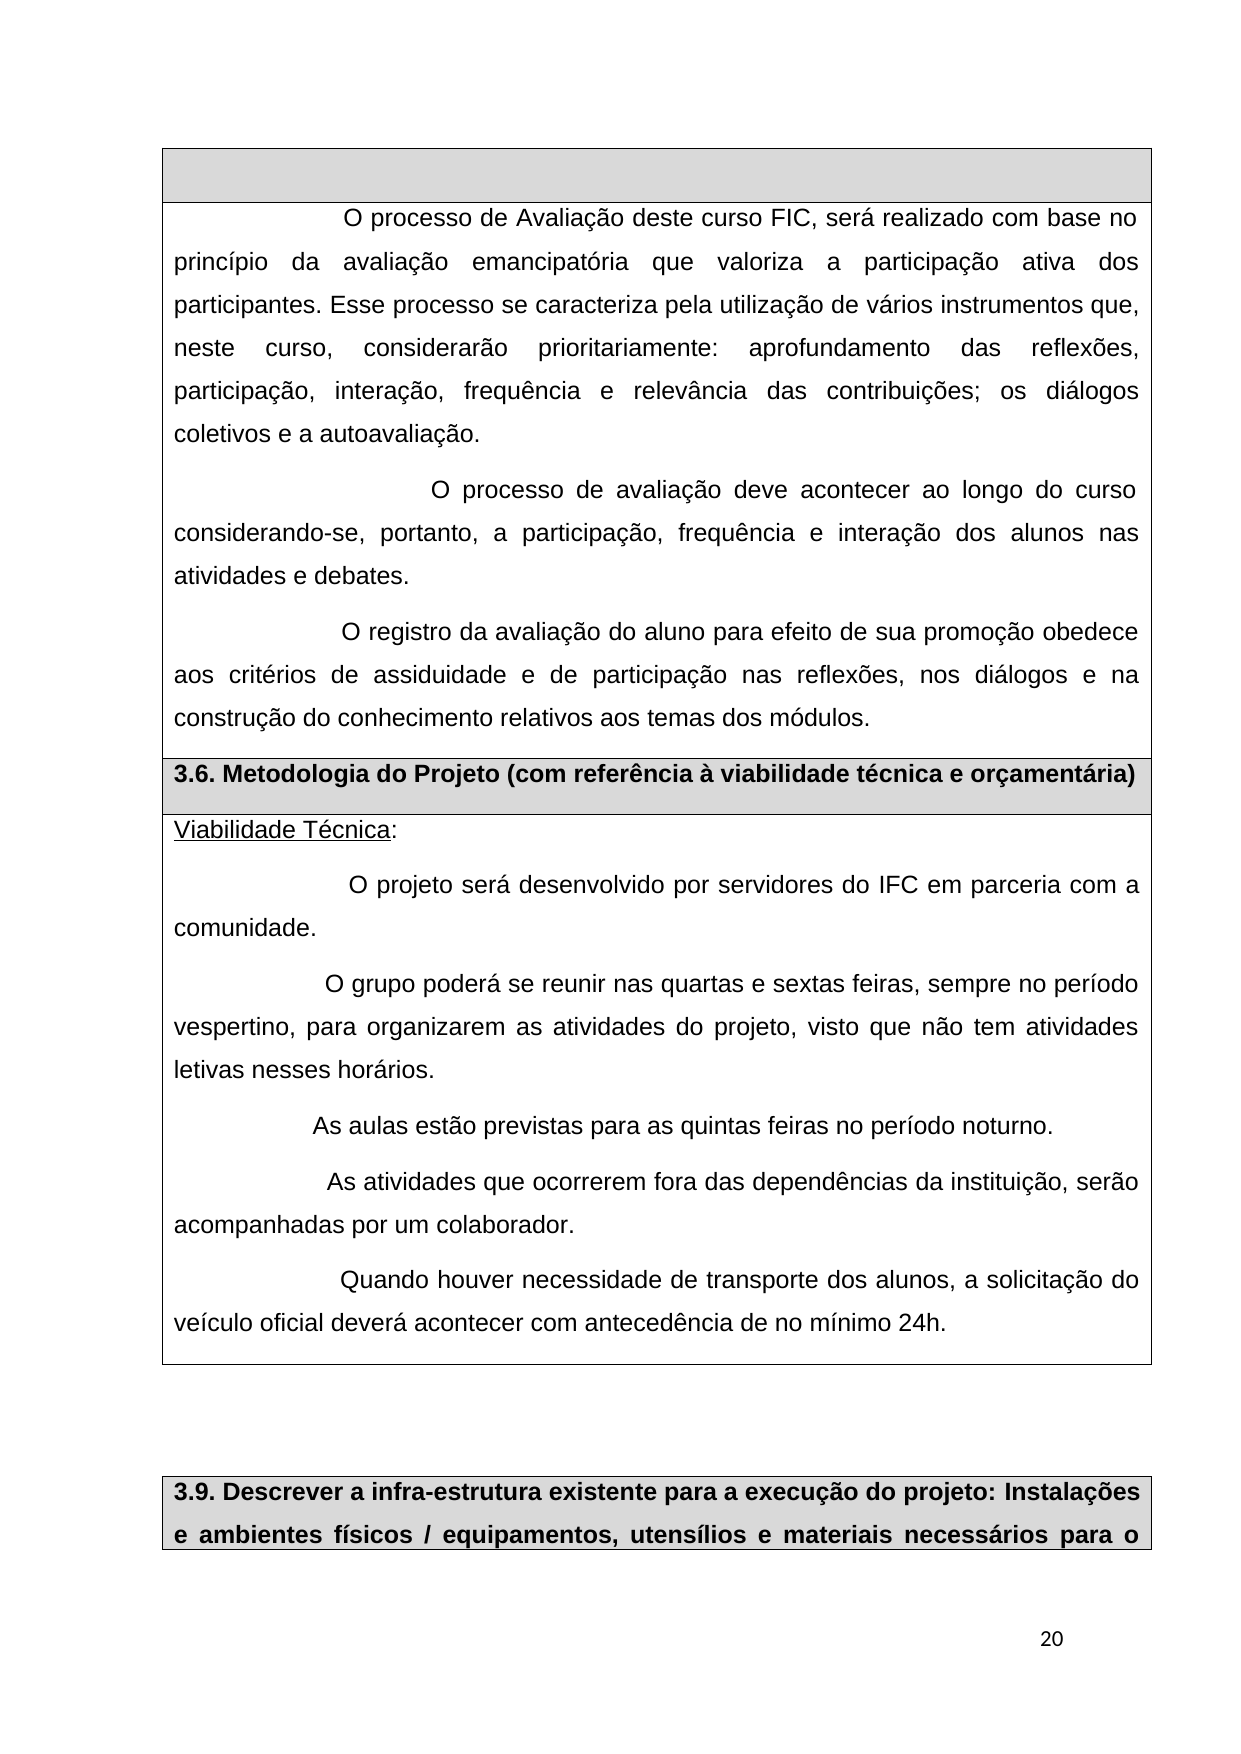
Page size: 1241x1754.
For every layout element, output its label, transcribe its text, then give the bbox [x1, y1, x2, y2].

table_cell O processo de Avaliação deste curso FIC, será realizado com base no princípio da avaliação emancipatória que valoriza a participação ativa dos participantes. Esse processo se caracteriza pela utilização de vários instrumentos que, neste curso, considerarão prioritariamente: aprofundamento das reflexões, participação, interação, frequência e relevância das contribuições; os diálogos coletivos e a autoavaliação. O processo de avaliação deve acontecer ao longo do curso considerando-se, portanto, a participação, frequência e interação dos alunos nas atividades e debates. O registro da avaliação do aluno para efeito de sua promoção obedece aos critérios de assiduidade e de participação nas reflexões, nos diálogos e na construção do conhecimento relativos aos temas dos módulos. [163, 203, 1151, 758]
table_cell 3.8. Avaliação [163, 149, 1151, 202]
table_cell 3.6. Metodologia do Projeto (com referência à viabilidade técnica e orçamentária) [163, 759, 1151, 814]
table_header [163, 1477, 1151, 1549]
table_cell Viabilidade Técnica: O projeto será desenvolvido por servidores do IFC em parceria com a comunidade. O grupo poderá se reunir nas quartas e sextas feiras, sempre no período vespertino, para organizarem as atividades do projeto, visto que não tem atividades letivas nesses horários. As aulas estão previstas para as quintas feiras no período noturno. As atividades que ocorrerem fora das dependências da instituição, serão acompanhadas por um colaborador. Quando houver necessidade de transporte dos alunos, a solicitação do veículo oficial deverá acontecer com antecedência de no mínimo 24h. [163, 815, 1151, 1364]
